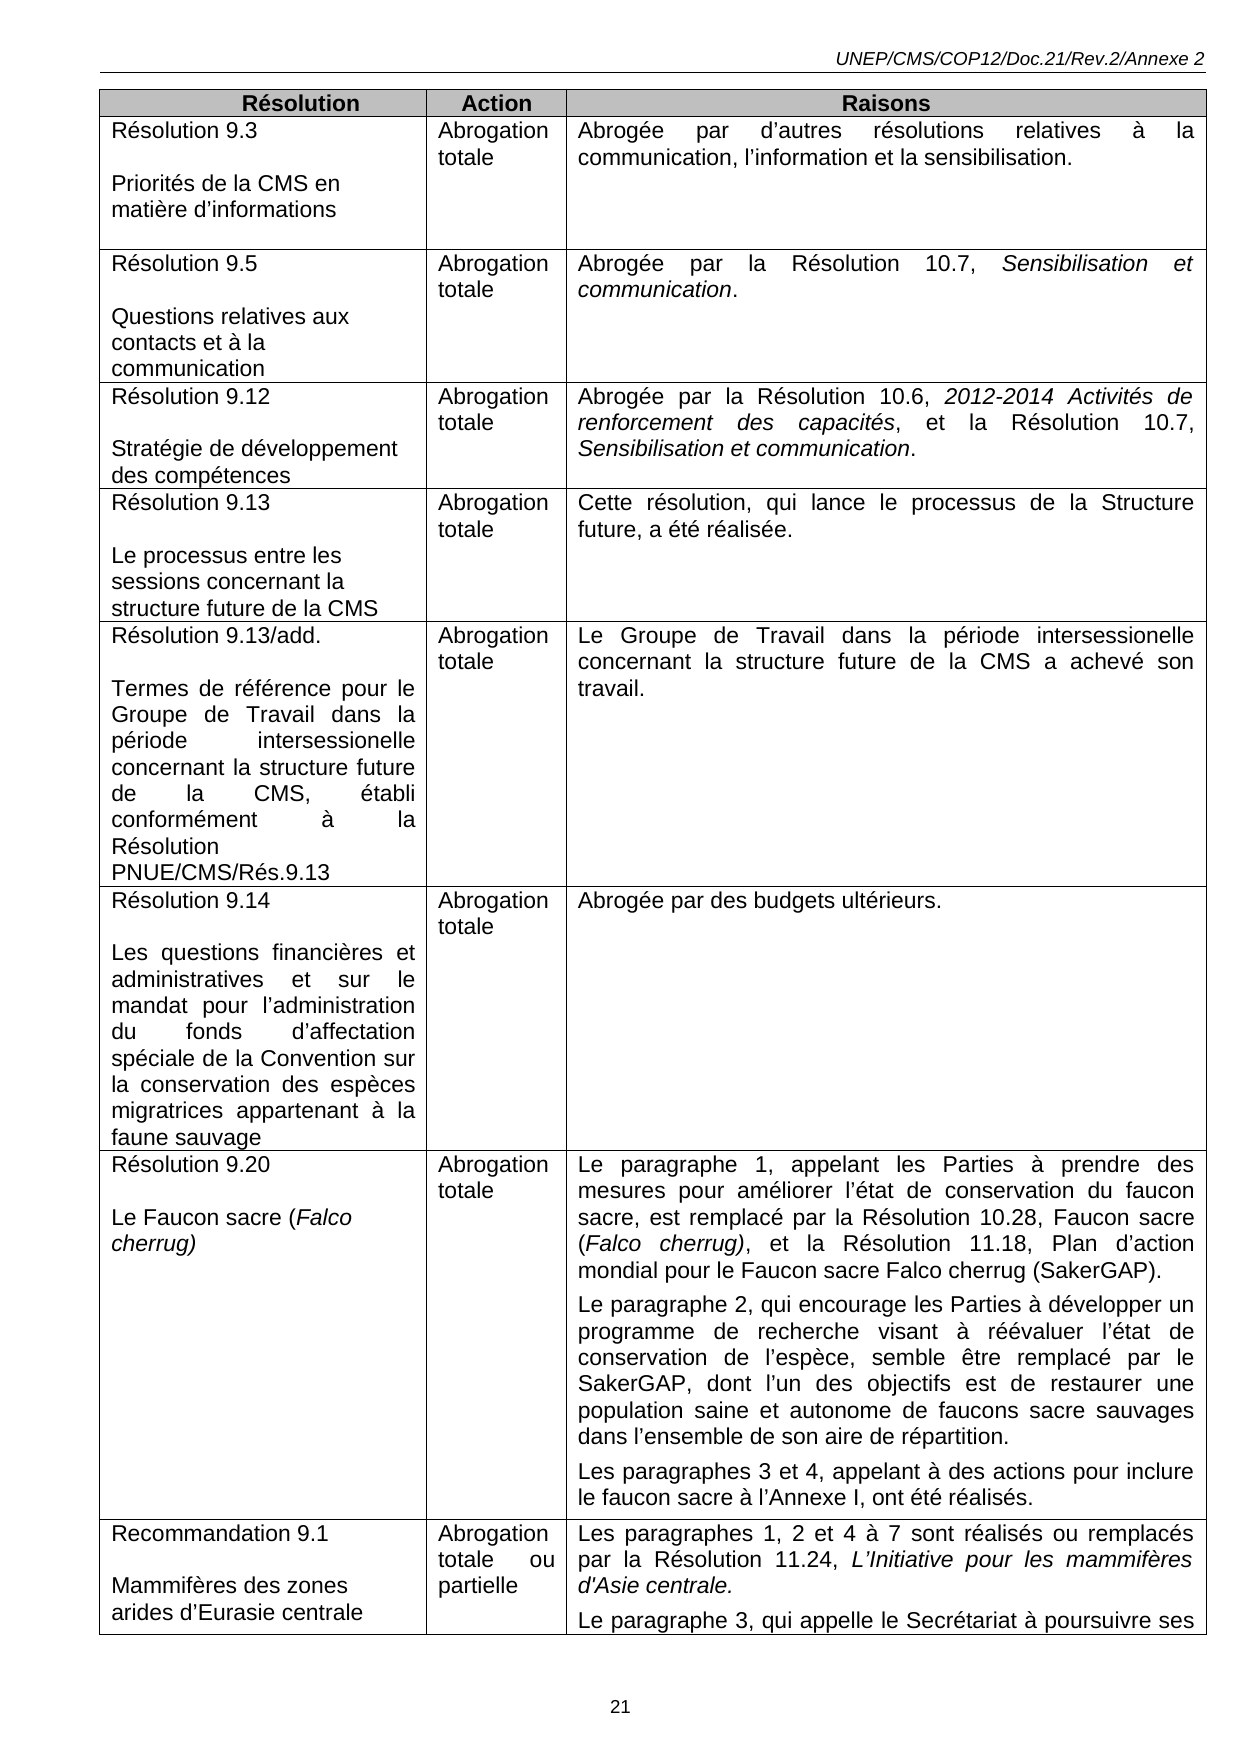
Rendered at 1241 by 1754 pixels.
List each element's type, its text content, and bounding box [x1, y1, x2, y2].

table_cell Abrogée par d’autres résolutions relatives à la communication, l’information et la sensibilisation. [567, 117, 1206, 249]
table_cell Le paragraphe 1, appelant les Parties à prendre des mesures pour améliorer l’état de conservation du faucon sacre, est remplacé par la Résolution 10.28, Faucon sacre (Falco cherrug), et la Résolution 11.18, Plan d’action mondial pour le Faucon sacre Falco cherrug (SakerGAP). Le paragraphe 2, qui encourage les Parties à développer un programme de recherche visant à réévaluer l’état de conservation de l’espèce, semble être remplacé par le SakerGAP, dont l’un des objectifs est de restaurer une population saine et autonome de faucons sacre sauvages dans l’ensemble de son aire de répartition. Les paragraphes 3 et 4, appelant à des actions pour inclure le faucon sacre à l’Annexe I, ont été réalisés. [567, 1151, 1206, 1519]
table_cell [100, 1520, 426, 1633]
table_header Raisons [567, 90, 1206, 116]
table_cell Abrogée par des budgets ultérieurs. [567, 887, 1206, 1150]
table_cell Résolution 9.13 Le processus entre les sessions concernant la structure future de la CMS [100, 489, 426, 621]
table_cell Abrogation totale [427, 1151, 566, 1519]
table_cell Résolution 9.3 Priorités de la CMS en matière d’informations [100, 117, 426, 249]
table_cell Résolution 9.12 Stratégie de développement des compétences [100, 383, 426, 488]
table_cell Abrogée par la Résolution 10.7, Sensibilisation et communication. [567, 250, 1206, 382]
table_cell Abrogation totale [427, 622, 566, 886]
table_header Résolution [100, 90, 426, 116]
table_header Action [427, 90, 566, 116]
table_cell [567, 1520, 1206, 1633]
table_cell Résolution 9.14 Les questions financières et administratives et sur le mandat pour l’administration du fonds d’affectation spéciale de la Convention sur la conservation des espèces migratrices appartenant à la faune sauvage [100, 887, 426, 1150]
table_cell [427, 1520, 566, 1633]
table_cell Abrogation totale [427, 887, 566, 1150]
table_cell Cette résolution, qui lance le processus de la Structure future, a été réalisée. [567, 489, 1206, 621]
table_cell Résolution 9.13/add. Termes de référence pour le Groupe de Travail dans la période intersessionelle concernant la structure future de la CMS, établi conformément à la Résolution PNUE/CMS/Rés.9.13 [100, 622, 426, 886]
table_cell Abrogation totale [427, 250, 566, 382]
table_cell Abrogation totale [427, 489, 566, 621]
table_cell Résolution 9.5 Questions relatives aux contacts et à la communication [100, 250, 426, 382]
table_cell Abrogation totale [427, 117, 566, 249]
table_cell Abrogation totale [427, 383, 566, 488]
table_cell Résolution 9.20 Le Faucon sacre (Falco cherrug) [100, 1151, 426, 1519]
table_cell Abrogée par la Résolution 10.6, 2012-2014 Activités de renforcement des capacités, et la Résolution 10.7, Sensibilisation et communication. [567, 383, 1206, 488]
table_cell Le Groupe de Travail dans la période intersessionelle concernant la structure future de la CMS a achevé son travail. [567, 622, 1206, 886]
